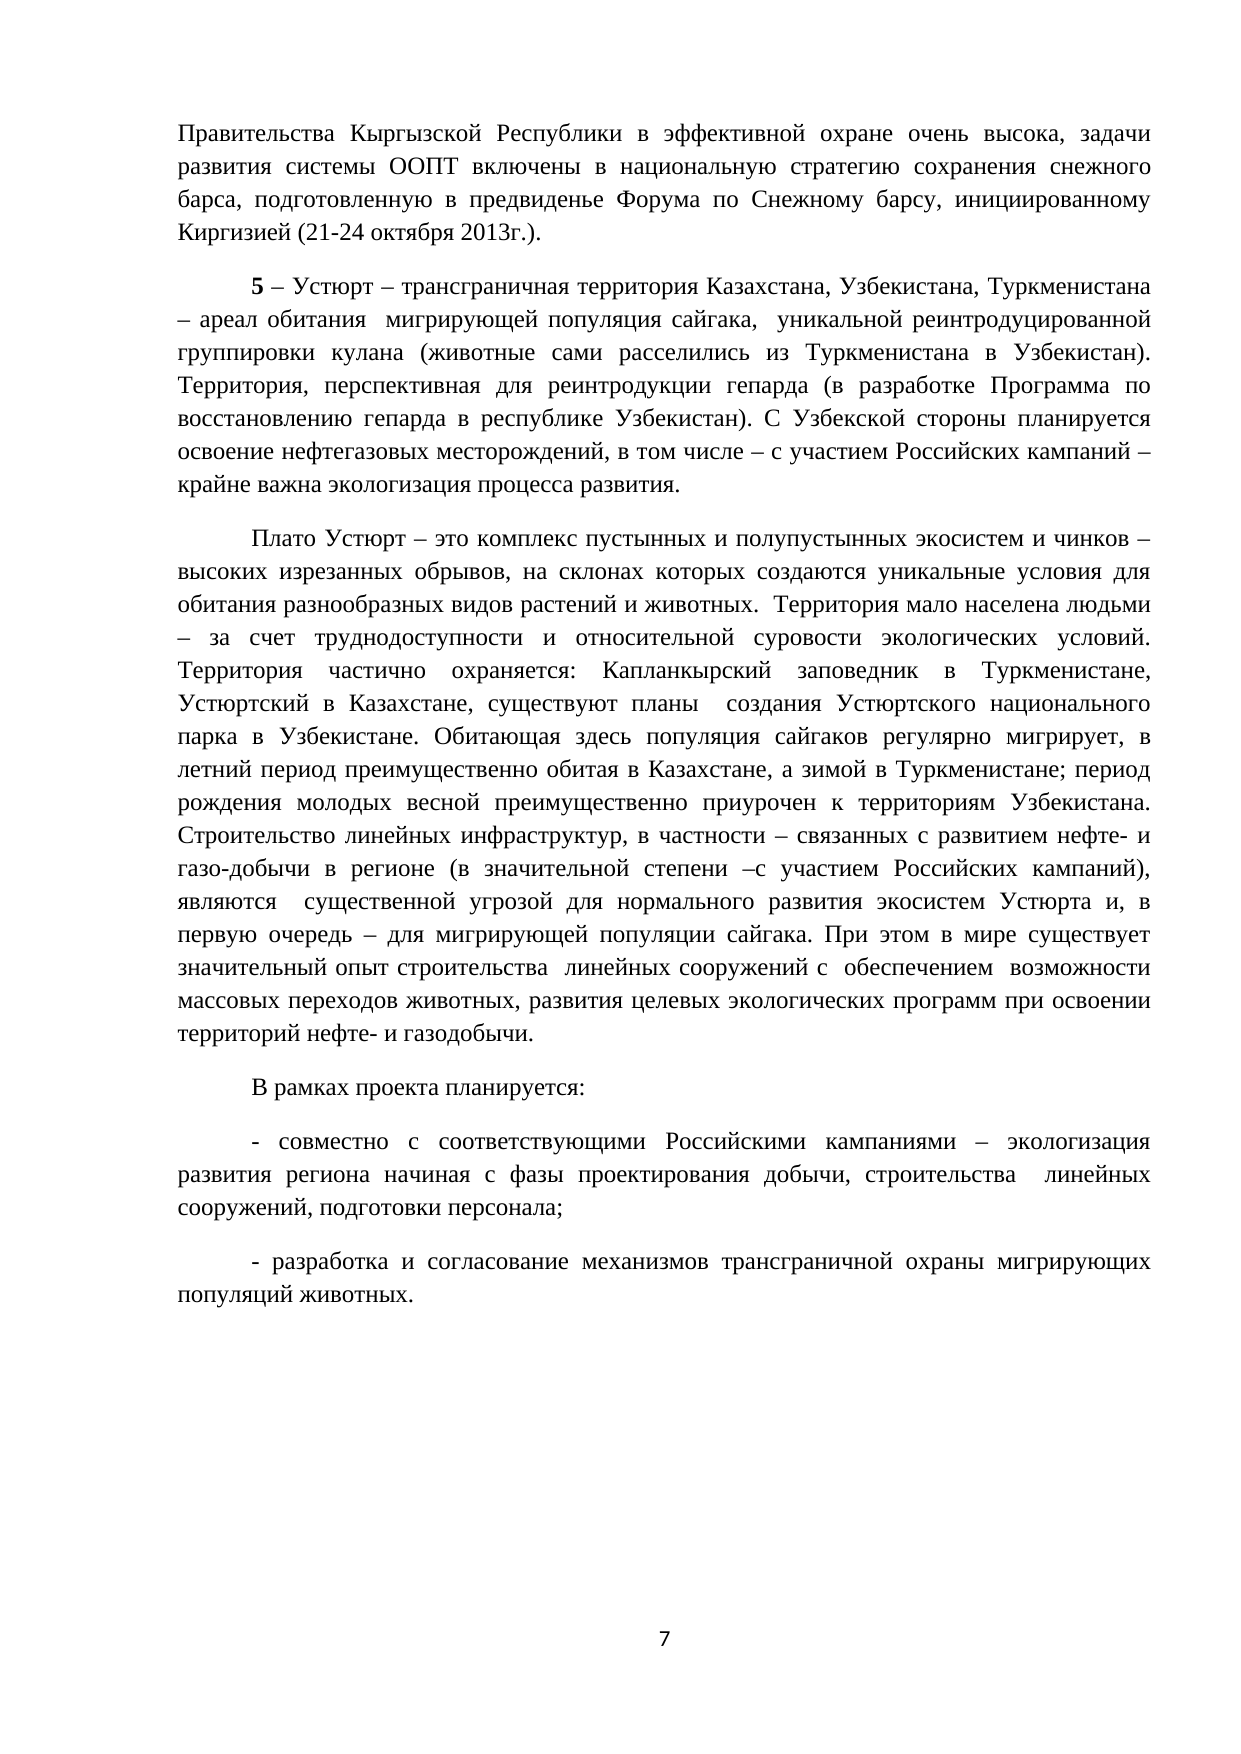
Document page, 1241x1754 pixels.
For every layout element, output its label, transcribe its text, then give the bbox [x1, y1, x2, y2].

text - совместно с соответствующими Российскими кампаниями – экологизация развития региона начиная с фазы проектирования добычи, строительства линейных сооружений, подготовки персонала; [177, 1126, 1152, 1221]
text В рамках проекта планируется: [177, 1072, 1152, 1101]
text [177, 118, 1152, 246]
text - разработка и согласование механизмов трансграничной охраны мигрирующих популяций животных. [177, 1246, 1152, 1308]
text 5 – Устюрт – трансграничная территория Казахстана, Узбекистана, Туркменистана – ареал обитания мигрирующей популяция сайгака, уникальной реинтродуцированной группировки кулана (животные сами расселились из Туркменистана в Узбекистан). Территория, перспективная для реинтродукции гепарда (в разработке Программа по восстановлению гепарда в республике Узбекистан). С Узбекской стороны планируется освоение нефтегазовых месторождений, в том числе – с участием Российских кампаний – крайне важна экологизация процесса развития. [177, 271, 1152, 498]
text Плато Устюрт – это комплекс пустынных и полупустынных экосистем и чинков – высоких изрезанных обрывов, на склонах которых создаются уникальные условия для обитания разнообразных видов растений и животных. Территория мало населена людьми – за счет труднодоступности и относительной суровости экологических условий. Территория частично охраняется: Капланкырский заповедник в Туркменистане, Устюртский в Казахстане, существуют планы создания Устюртского национального парка в Узбекистане. Обитающая здесь популяция сайгаков регулярно мигрирует, в летний период преимущественно обитая в Казахстане, а зимой в Туркменистане; период рождения молодых весной преимущественно приурочен к территориям Узбекистана. Строительство линейных инфраструктур, в частности – связанных с развитием нефте- и газо-добычи в регионе (в значительной степени –с участием Российских кампаний), являются существенной угрозой для нормального развития экосистем Устюрта и, в первую очередь – для мигрирующей популяции сайгака. При этом в мире существует значительный опыт строительства линейных сооружений с обеспечением возможности массовых переходов животных, развития целевых экологических программ при освоении территорий нефте- и газодобычи. [177, 523, 1152, 1047]
